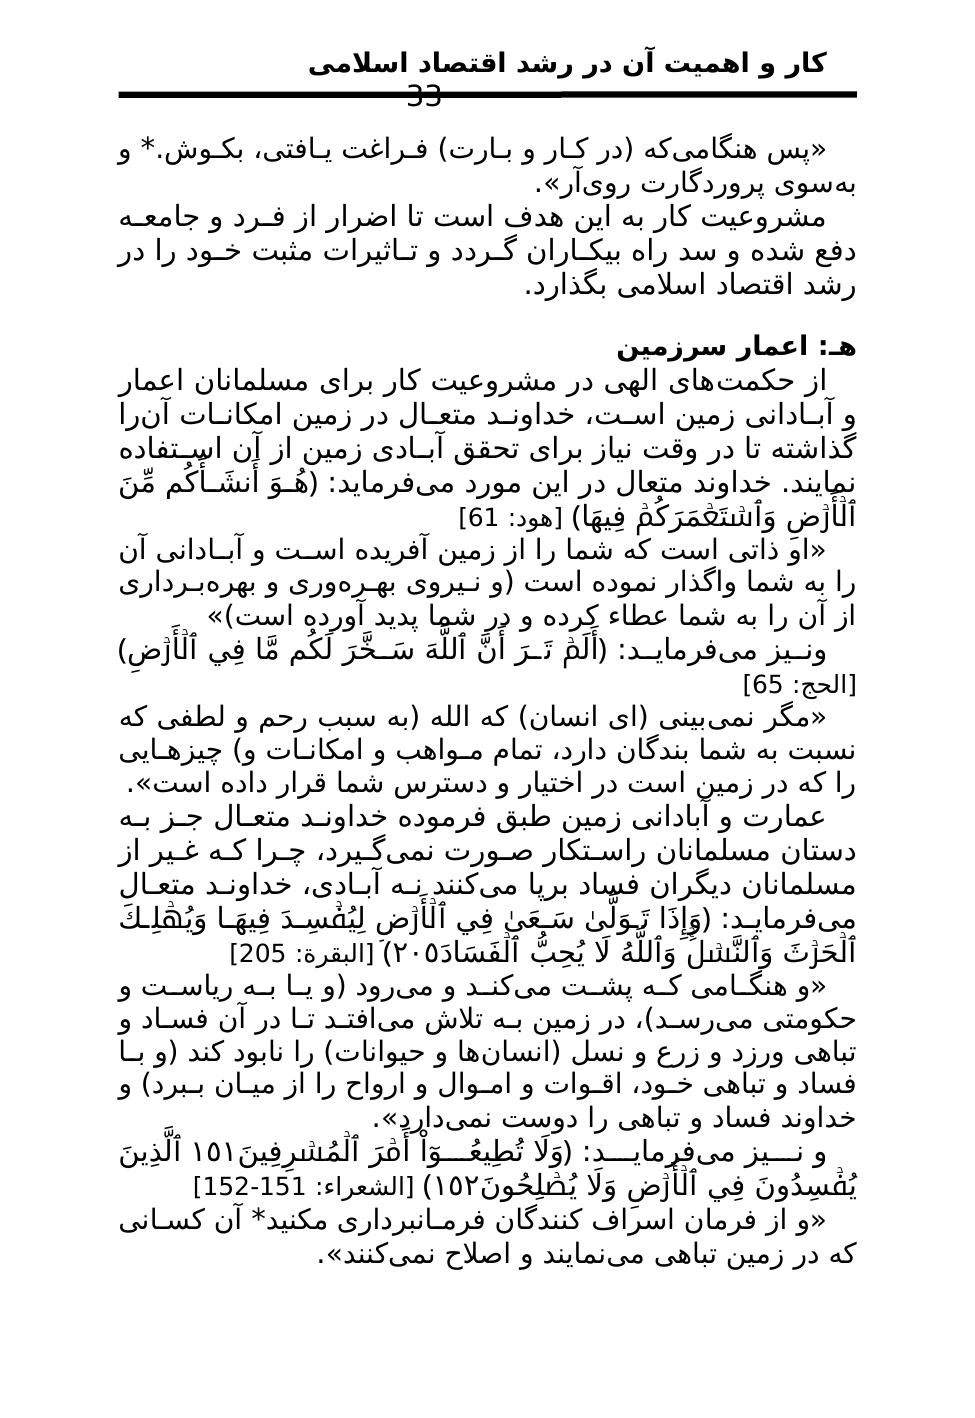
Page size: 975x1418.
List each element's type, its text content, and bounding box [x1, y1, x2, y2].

text «و هنگامی که پشت می‌کند و می‌رود (و یا به ریاست و حکومتی می‌رسد)، در زمین به تلاش می‌افتد تا در آن فساد و تباهی ورزد و زرع و نسل (انسان‌ها و حیوانات) را نابود کند (و با فساد و تباهی خود، اقوات و اموال و ارواح را از میان ببرد) و خداوند فساد و تباهی را دوست نمی‌دارد». [118, 969, 857, 1134]
text «پس هنگامی‌که (در کار و بارت) فراغت یافتی، بکوش.* و به‌سوی پروردگارت روی‌آر». [118, 132, 857, 199]
text «مگر نمی‌بینی (ای انسان) که الله (به سبب رحم و لطفی که نسبت به شما بندگان دارد، تمام مواهب و امکانات و) چیزهایی را که در زمین است در اختیار و دسترس شما قرار داده است». [118, 700, 857, 800]
text و نیز می‌فرماید: ﴿وَلَا تُطِيعُوٓاْ أَمۡرَ ٱلۡمُسۡرِفِينَ١٥١ ٱلَّذِينَ يُفۡسِدُونَ فِي ٱلۡأَرۡضِ وَلَا يُصۡلِحُونَ١٥٢﴾ [الشعراء: 151-152] [118, 1134, 857, 1202]
text عمارت و آبادانی زمین طبق فرموده خداوند متعال جز به دستان مسلمانان راستکار صورت نمی‌گیرد، چرا که غیر از مسلمانان دیگران فساد برپا می‌کنند نه آبادی، خداوند متعال می‌فرماید: ﴿وَإِذَا تَوَلَّىٰ سَعَىٰ فِي ٱلۡأَرۡضِ لِيُفۡسِدَ فِيهَا وَيُهۡلِكَ ٱلۡحَرۡثَ وَٱلنَّسۡلَۚ وَٱللَّهُ لَا يُحِبُّ ٱلۡفَسَادَ٢٠٥﴾ [البقرة: 205] [118, 800, 857, 969]
text هـ: اعمار سرزمین [118, 326, 857, 363]
text از حکمت‌های الهی در مشروعیت کار برای مسلمانان اعمار و آبادانی زمین است، خداوند متعال در زمین امکانات آن‌را گذاشته تا در وقت نیاز برای تحقق آبادی زمین از آن استفاده نمایند. خداوند متعال در این مورد می‌فرماید: ﴿هُوَ أَنشَأَكُم مِّنَ ٱلۡأَرۡضِ وَٱسۡتَعۡمَرَكُمۡ فِيهَا﴾ [هود: 61] [118, 363, 857, 533]
text ونیز می‌فرماید: ﴿أَلَمۡ تَرَ أَنَّ ٱللَّهَ سَخَّرَ لَكُم مَّا فِي ٱلۡأَرۡضِ﴾ [الحج: 65] [118, 632, 857, 700]
text «و از فرمان اسراف کنندگان فرمانبرداری مکنید* آن کسانی که در زمین تباهی می‌نمایند و اصلاح نمی‌کنند».‏ [118, 1202, 857, 1270]
text مشروعیت کار به این هدف است تا اضرار از فرد و جامعه دفع شده و سد راه بیکاران گردد و تاثیرات مثبت خود را در رشد اقتصاد اسلامی بگذارد. [118, 199, 857, 301]
text «او ذاتی است که شما را از زمین آفریده است و آبادانی آن را به شما واگذار نموده است (و نیروی بهره‌وری و بهره‌برداری از آن را به شما عطاء کرده و در شما پدید آورده است)» [118, 533, 857, 632]
